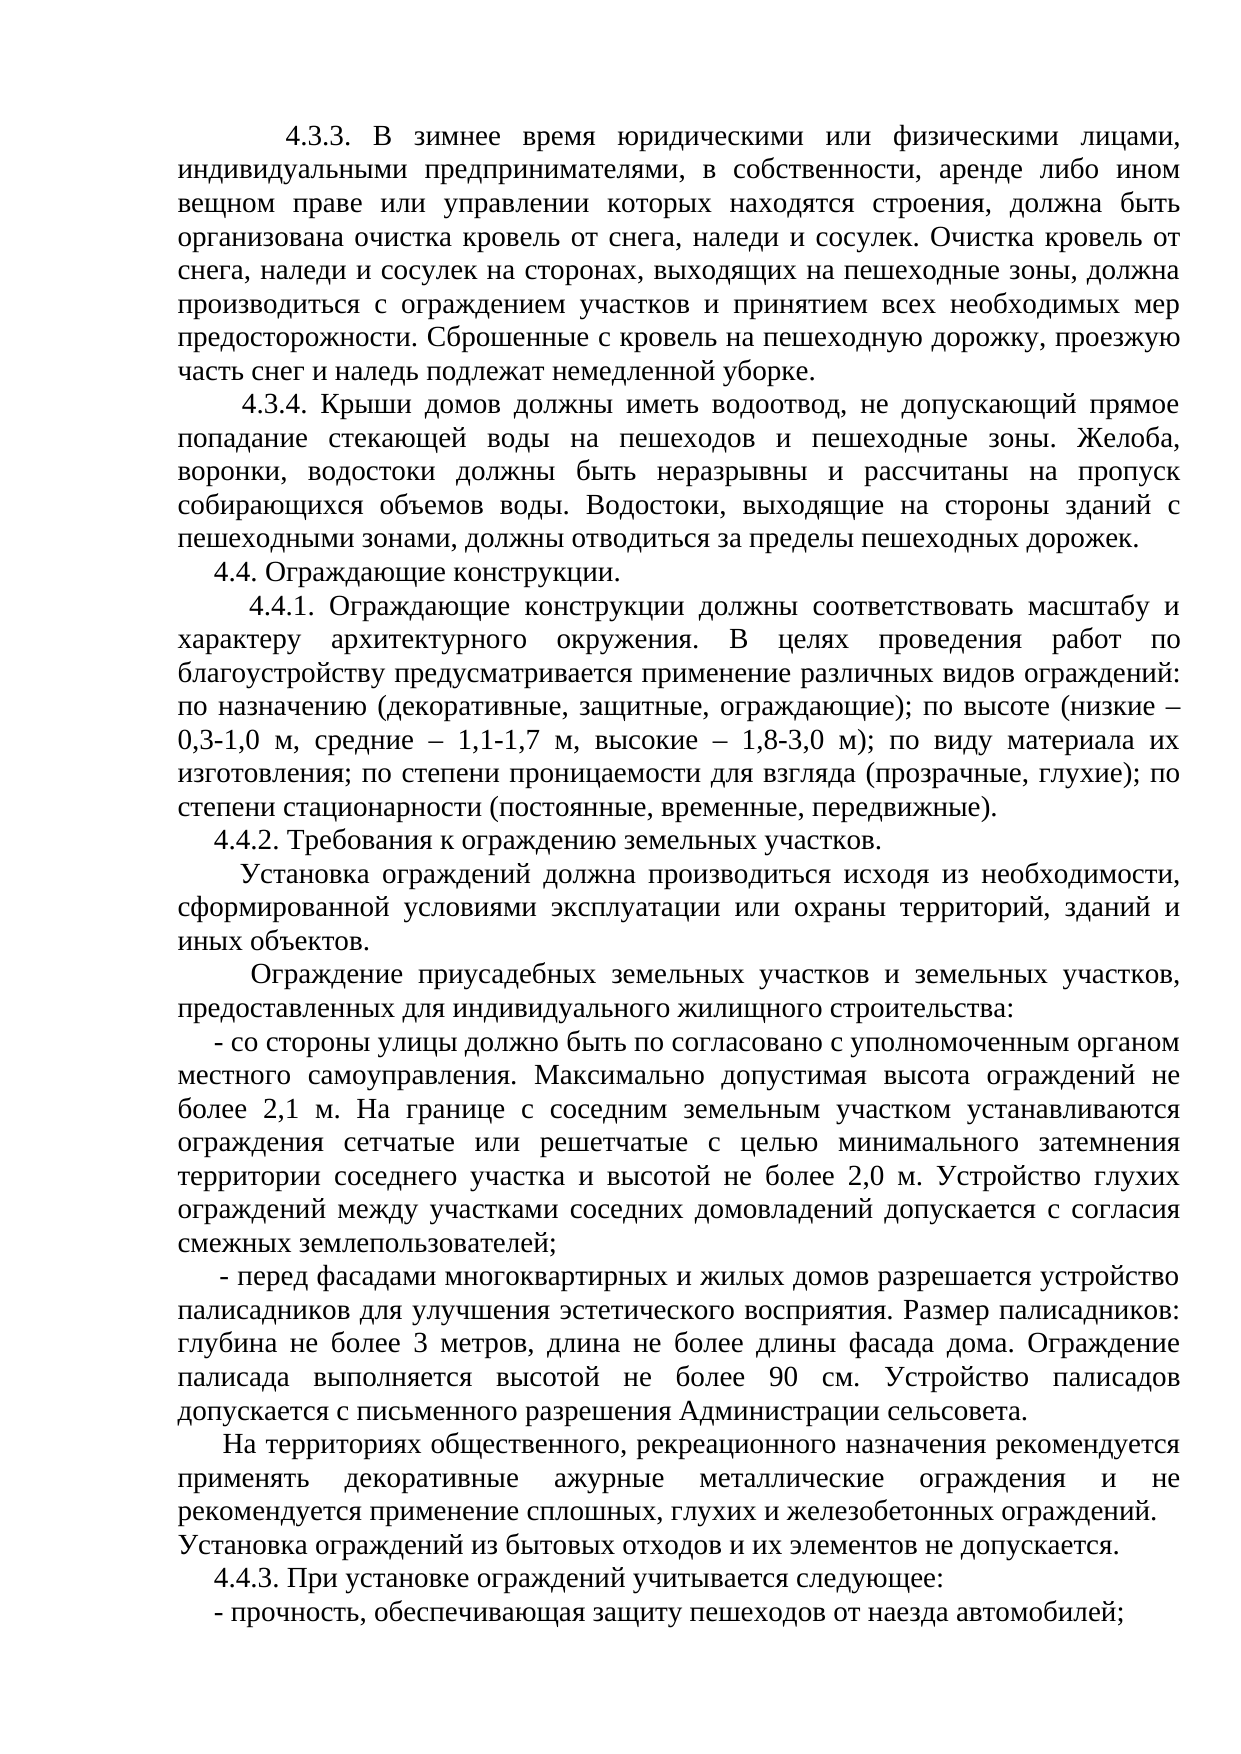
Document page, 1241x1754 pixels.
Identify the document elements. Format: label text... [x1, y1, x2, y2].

text На территориях общественного, рекреационного назначения рекомендуется применять декоративные ажурные металлические ограждения и не рекомендуется применение сплошных, глухих и железобетонных ограждений. [177, 1426, 1181, 1527]
text 4.3.4. Крыши домов должны иметь водоотвод, не допускающий прямое попадание стекающей воды на пешеходов и пешеходные зоны. Желоба, воронки, водостоки должны быть неразрывны и рассчитаны на пропуск собирающихся объемов воды. Водостоки, выходящие на стороны зданий с пешеходными зонами, должны отводиться за пределы пешеходных дорожек. [177, 386, 1181, 554]
text 4.4. Ограждающие конструкции. [177, 554, 1181, 588]
text 4.4.3. При установке ограждений учитывается следующее: [177, 1560, 1181, 1594]
text 4.3.3. В зимнее время юридическими или физическими лицами, индивидуальными предпринимателями, в собственности, аренде либо ином вещном праве или управлении которых находятся строения, должна быть организована очистка кровель от снега, наледи и сосулек. Очистка кровель от снега, наледи и сосулек на сторонах, выходящих на пешеходные зоны, должна производиться с ограждением участков и принятием всех необходимых мер предосторожности. Сброшенные с кровель на пешеходную дорожку, проезжую часть снег и наледь подлежат немедленной уборке. [177, 118, 1181, 386]
text - перед фасадами многоквартирных и жилых домов разрешается устройство палисадников для улучшения эстетического восприятия. Размер палисадников: глубина не более , длина не более длины фасада дома. Ограждение палисада выполняется высотой не более . Устройство палисадов допускается с письменного разрешения Администрации сельсовета. [177, 1258, 1181, 1426]
text Установка ограждений из бытовых отходов и их элементов не допускается. [177, 1527, 1181, 1560]
text Установка ограждений должна производиться исходя из необходимости, сформированной условиями эксплуатации или охраны территорий, зданий и иных объектов. [177, 856, 1181, 957]
text - прочность, обеспечивающая защиту пешеходов от наезда автомобилей; [177, 1594, 1181, 1627]
text Ограждение приусадебных земельных участков и земельных участков, предоставленных для индивидуального жилищного строительства: [177, 957, 1181, 1024]
text - со стороны улицы должно быть по согласовано с уполномоченным органом местного самоуправления. Максимально допустимая высота ограждений не более . На границе с соседним земельным участком устанавливаются ограждения сетчатые или решетчатые с целью минимального затемнения территории соседнего участка и высотой не более . Устройство глухих ограждений между участками соседних домовладений допускается с согласия смежных землепользователей; [177, 1024, 1181, 1258]
text 4.4.2. Требования к ограждению земельных участков. [177, 822, 1181, 856]
text 4.4.1. Ограждающие конструкции должны соответствовать масштабу и характеру архитектурного окружения. В целях проведения работ по благоустройству предусматривается применение различных видов ограждений: по назначению (декоративные, защитные, ограждающие); по высоте (низкие – 0,3-, средние – 1,1-, высокие – 1,8-); по виду материала их изготовления; по степени проницаемости для взгляда (прозрачные, глухие); по степени стационарности (постоянные, временные, передвижные). [177, 588, 1181, 822]
